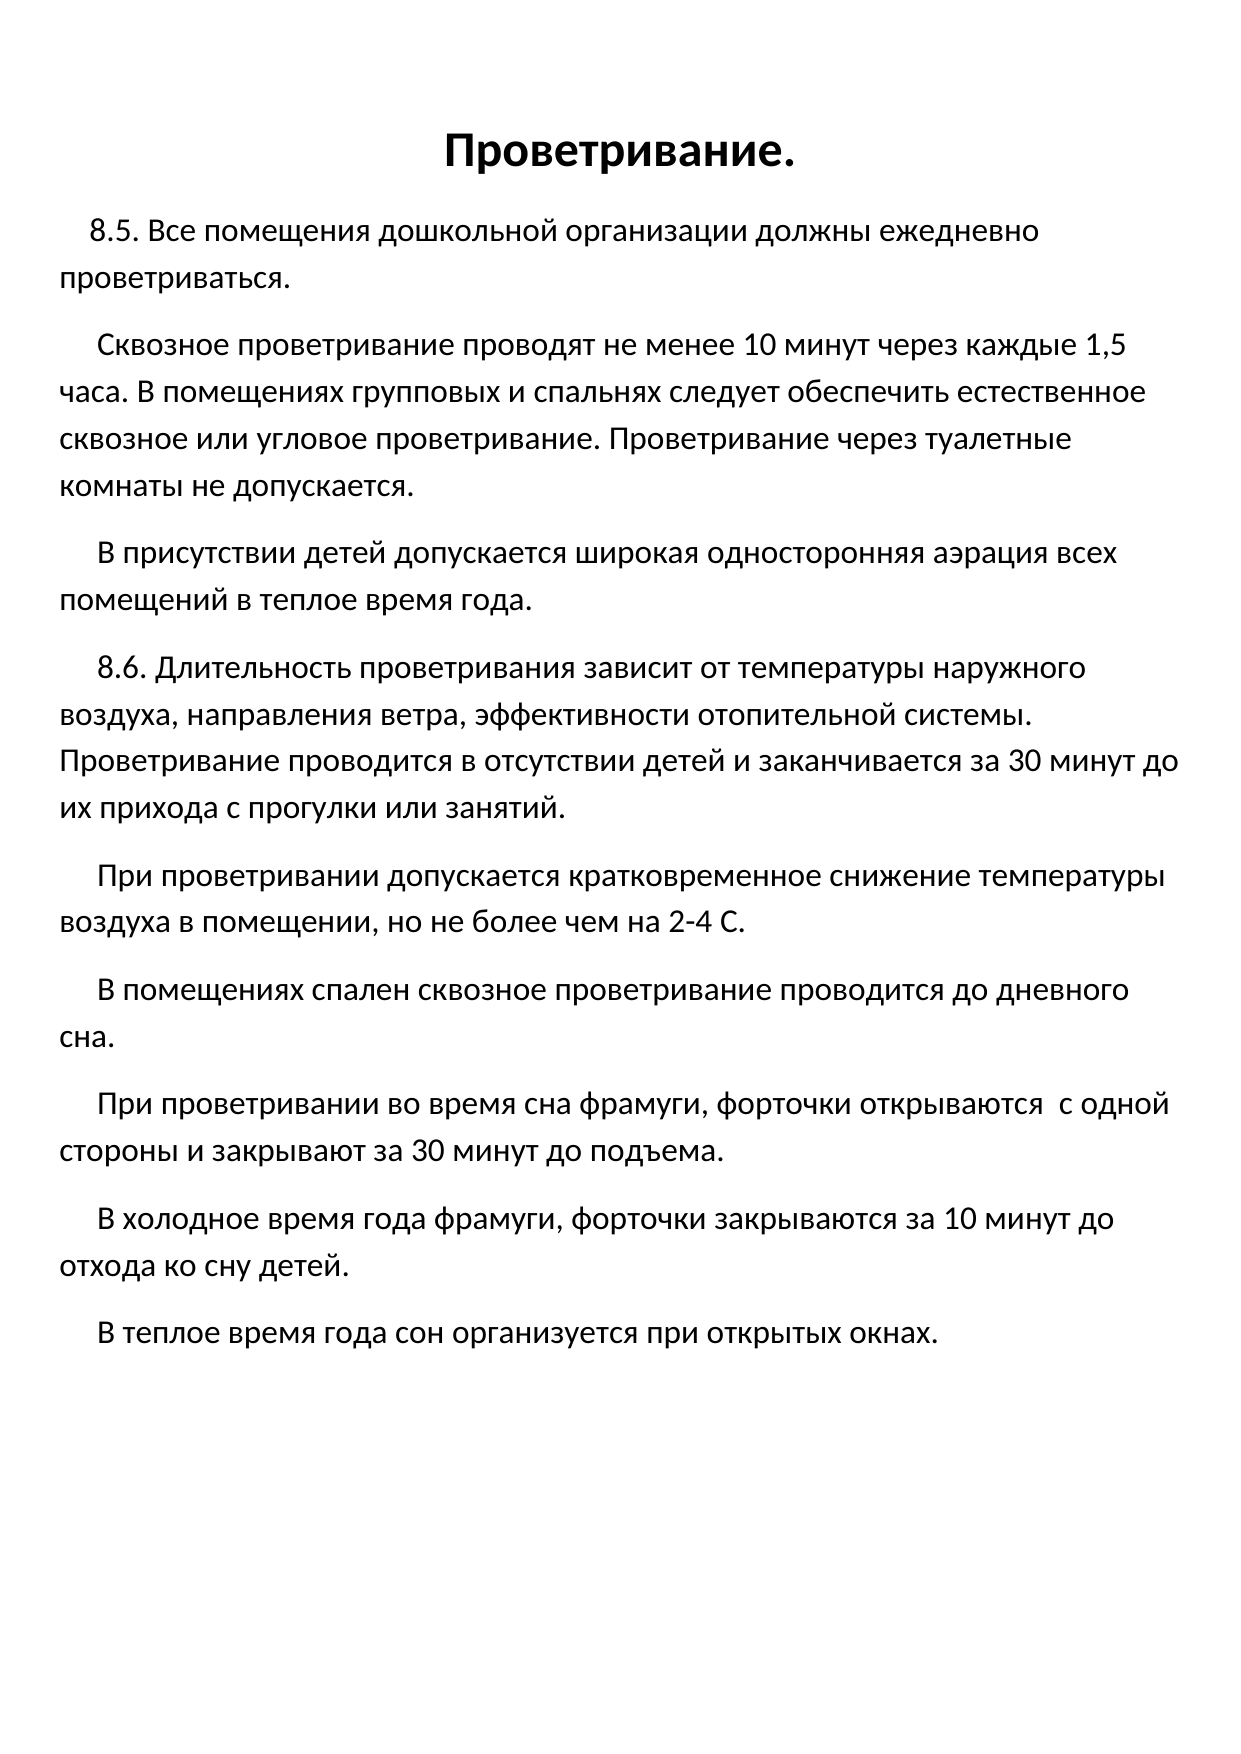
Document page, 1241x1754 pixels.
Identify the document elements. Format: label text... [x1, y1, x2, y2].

text В помещениях спален сквозное проветривание проводится до дневного сна. [59, 968, 1181, 1056]
text В холодное время года фрамуги, форточки закрываются за 10 минут до отхода ко сну детей. [59, 1197, 1181, 1284]
text В теплое время года сон организуется при открытых окнах. [59, 1311, 1181, 1352]
text При проветривании допускается кратковременное снижение температуры воздуха в помещении, но не более чем на 2-4 С. [59, 854, 1181, 941]
text 8.5. Все помещения дошкольной организации должны ежедневно проветриваться. [59, 209, 1181, 297]
text Проветривание. [59, 118, 1181, 179]
text При проветривании во время сна фрамуги, форточки открываются с одной стороны и закрывают за 30 минут до подъема. [59, 1082, 1181, 1170]
text 8.6. Длительность проветривания зависит от температуры наружного воздуха, направления ветра, эффективности отопительной системы. Проветривание проводится в отсутствии детей и заканчивается за 30 минут до их прихода с прогулки или занятий. [59, 646, 1181, 827]
text В присутствии детей допускается широкая односторонняя аэрация всех помещений в теплое время года. [59, 531, 1181, 619]
text Сквозное проветривание проводят не менее 10 минут через каждые 1,5 часа. В помещениях групповых и спальнях следует обеспечить естественное сквозное или угловое проветривание. Проветривание через туалетные комнаты не допускается. [59, 323, 1181, 504]
